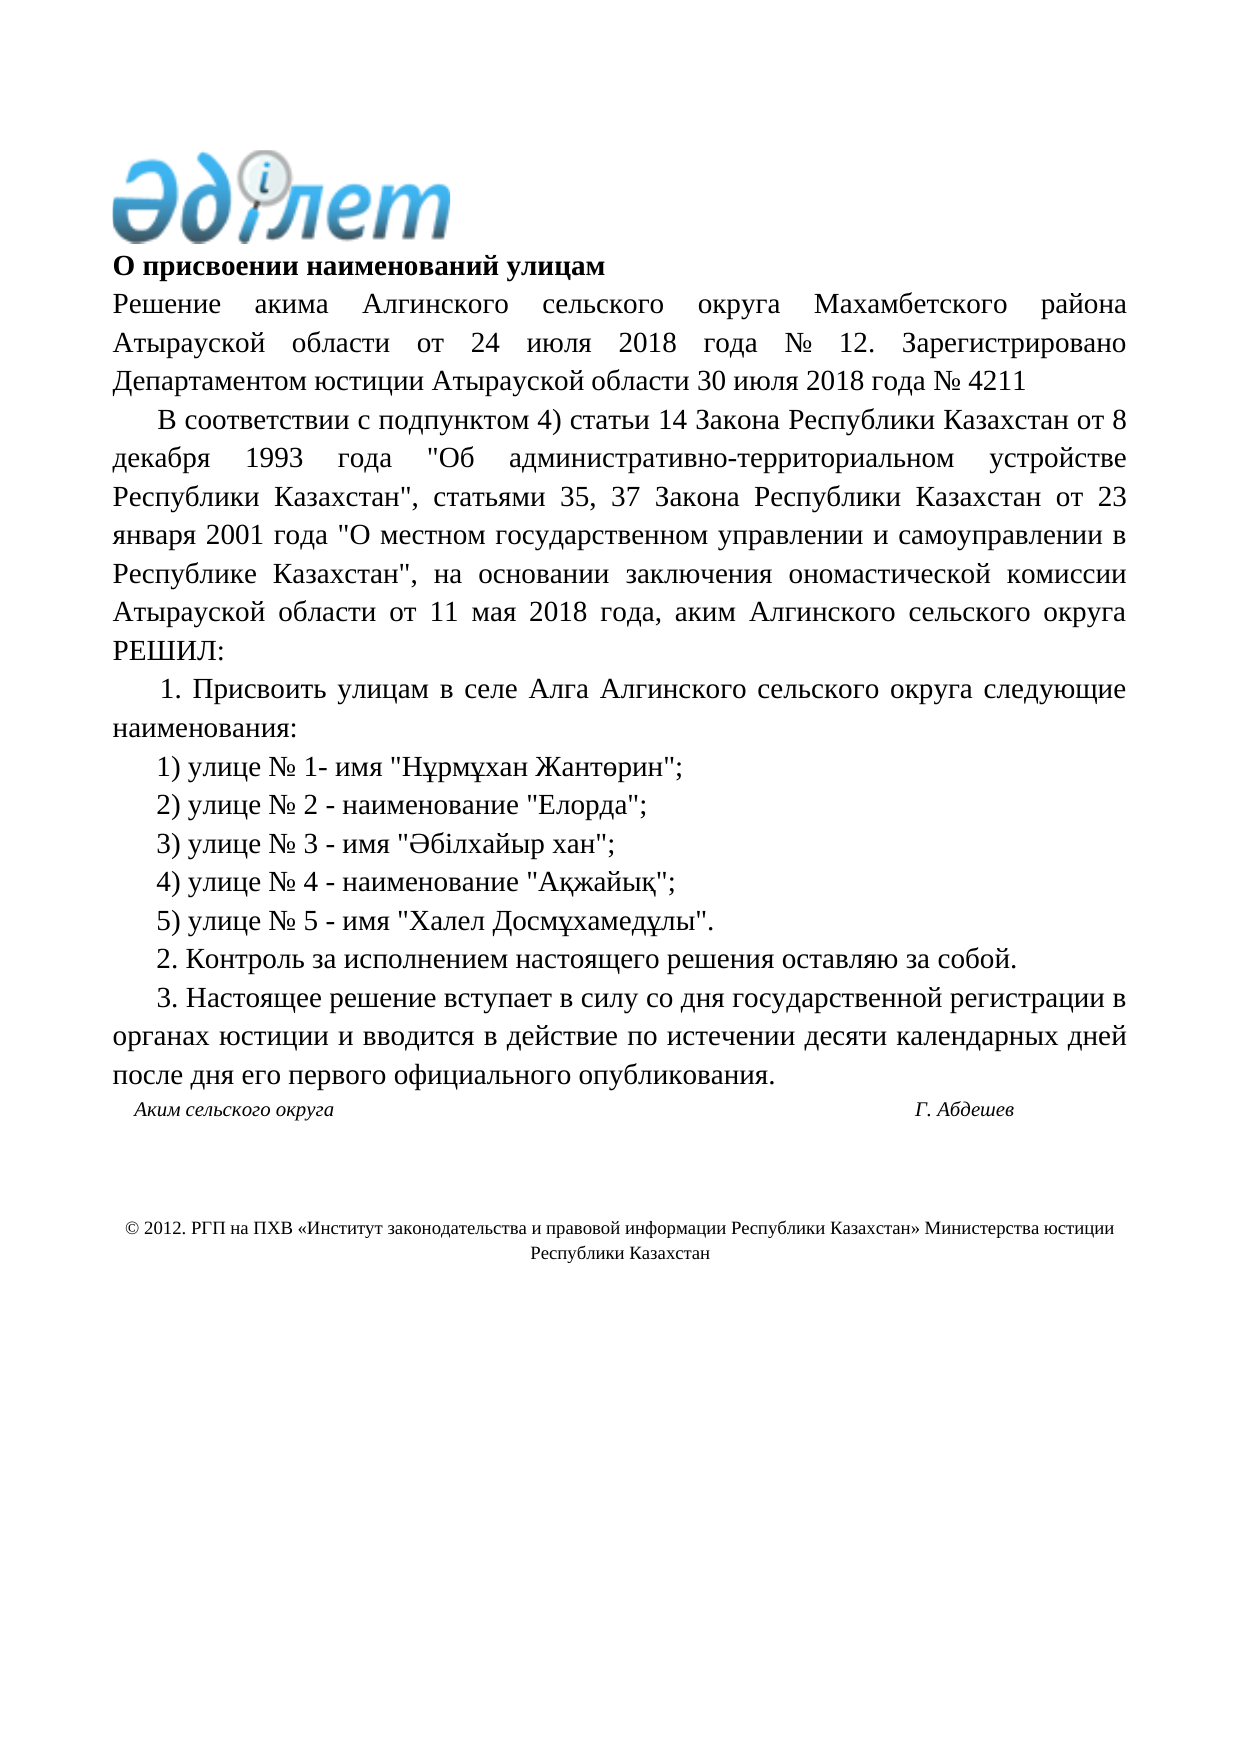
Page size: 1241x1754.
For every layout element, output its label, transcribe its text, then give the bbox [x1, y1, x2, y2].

text В соответствии с подпунктом 4) статьи 14 Закона Республики Казахстан от 8 декабря 1993 года "Об административно-территориальном устройстве Республики Казахстан", статьями 35, 37 Закона Республики Казахстан от 23 января 2001 года "О местном государственном управлении и самоуправлении в Республике Казахстан", на основании заключения ономастической комиссии Атырауской области от 11 мая 2018 года, аким Алгинского сельского округа РЕШИЛ: [112, 402, 1128, 667]
text 1) улице № 1- имя "Нұрмұхан Жантөрин"; [112, 749, 1128, 782]
text 3. Настоящее решение вступает в силу со дня государственной регистрации в органах юстиции и вводится в действие по истечении десяти календарных дней после дня его первого официального опубликования. [112, 980, 1128, 1091]
text © 2012. РГП на ПХВ «Институт законодательства и правовой информации Республики Казахстан» Министерства юстиции Республики Казахстан [112, 1217, 1128, 1263]
text 5) улице № 5 - имя "Халел Досмұхамедұлы". [112, 903, 1128, 936]
table_header Аким сельского округа [101, 1096, 913, 1127]
text О присвоении наименований улицам [112, 248, 1128, 281]
text 3) улице № 3 - имя "Әбілхайыр хан"; [112, 826, 1128, 859]
text Решение акима Алгинского сельского округа Махамбетского района Атырауской области от 24 июля 2018 года № 12. Зарегистрировано Департаментом юстиции Атырауской области 30 июля 2018 года № 4211 [112, 286, 1128, 397]
text 4) улице № 4 - наименование "Ақжайық"; [112, 864, 1128, 898]
text 2. Контроль за исполнением настоящего решения оставляю за собой. [112, 941, 1128, 975]
text 1. Присвоить улицам в селе Алга Алгинского сельского округа следующие наименования: [112, 672, 1128, 744]
text 2) улице № 2 - наименование "Елорда"; [112, 787, 1128, 821]
table_header Г. Абдешев [913, 1096, 1240, 1127]
picture [112, 150, 451, 244]
